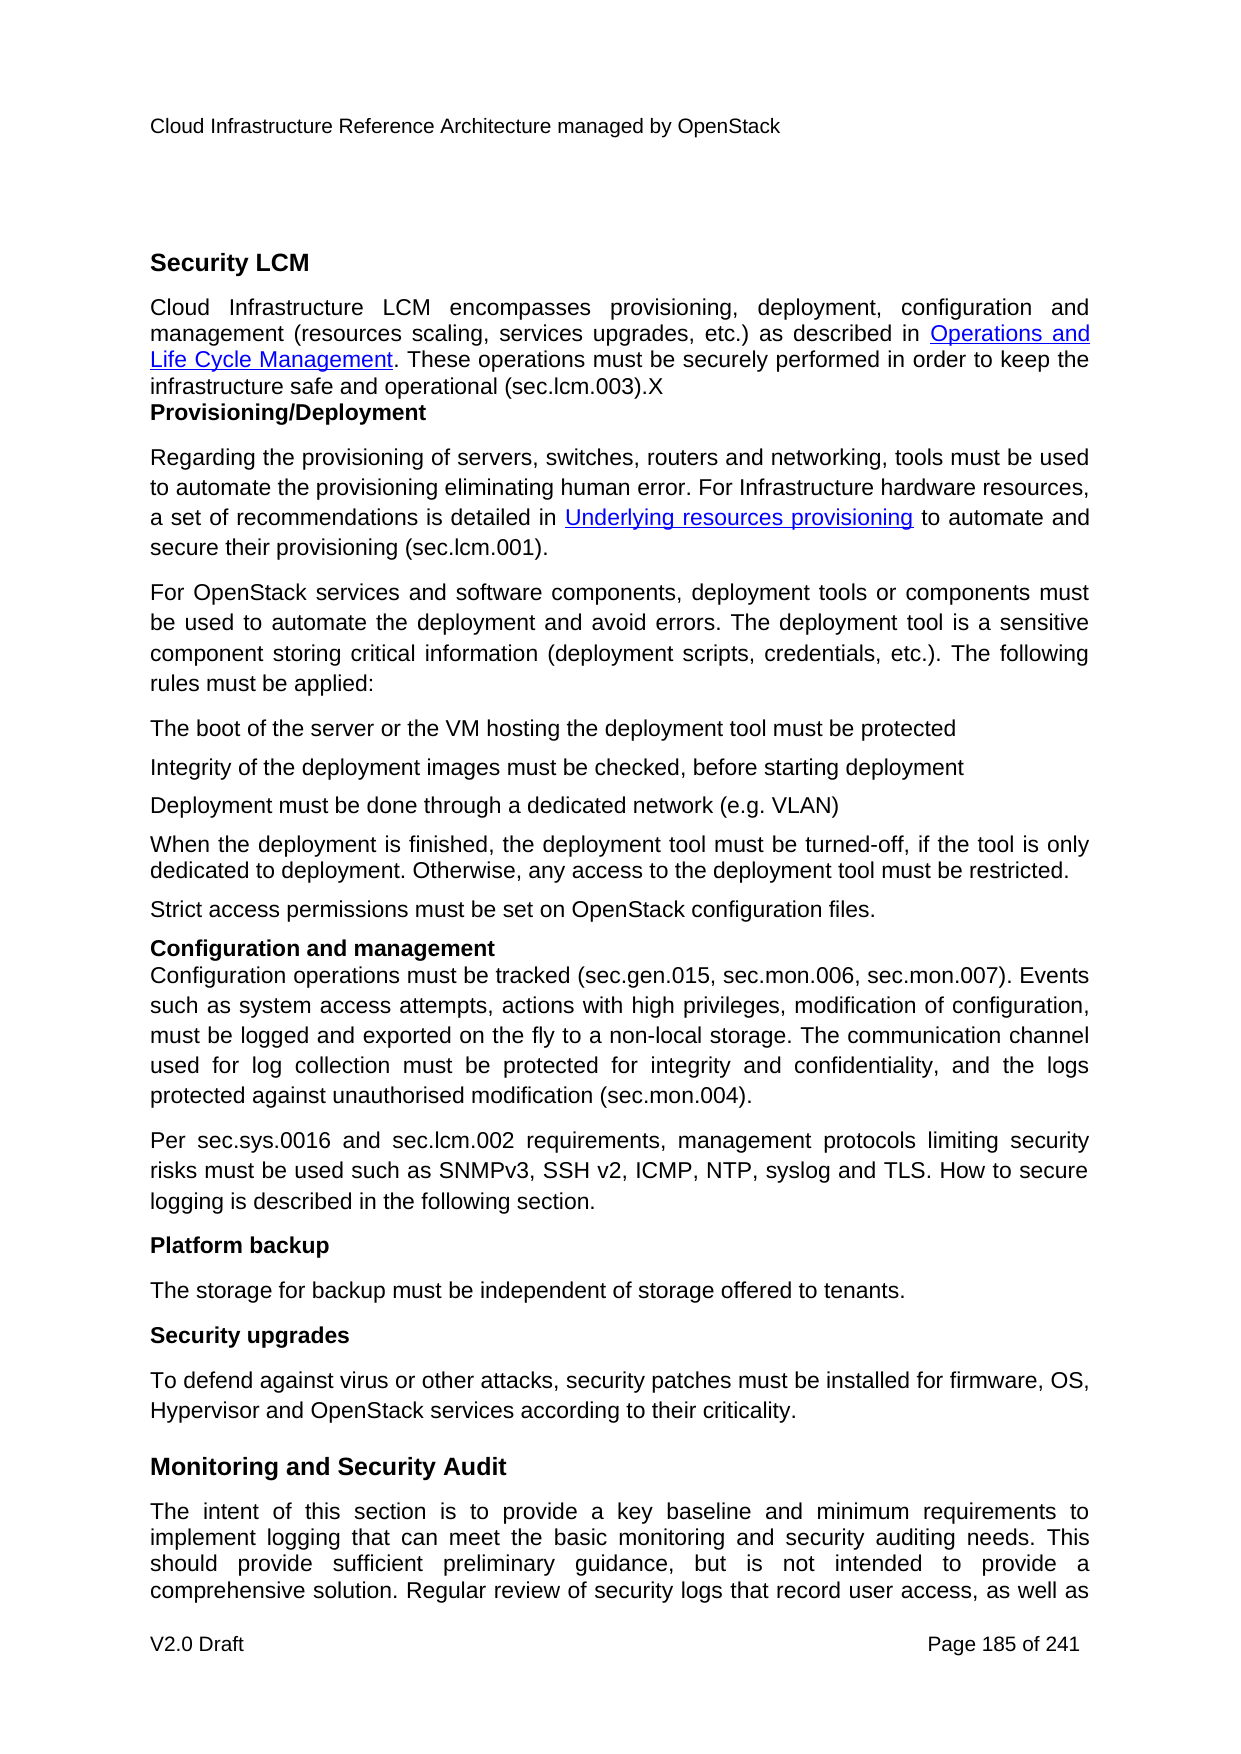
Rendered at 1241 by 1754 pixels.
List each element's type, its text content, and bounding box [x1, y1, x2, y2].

text Configuration operations must be tracked (sec.gen.015, sec.mon.006, sec.mon.007). Events such as system access attempts, actions with high privileges, modification of configuration, must be logged and exported on the fly to a non-local storage. The communication channel used for log collection must be protected for integrity and confidentiality, and the logs protected against unauthorised modification (sec.mon.004). [150, 962, 1090, 1109]
subtitle Security LCM [150, 248, 1090, 277]
text Provisioning/Deployment [150, 399, 1090, 425]
text Per sec.sys.0016 and sec.lcm.002 requirements, management protocols limiting security risks must be used such as SNMPv3, SSH v2, ICMP, NTP, syslog and TLS. How to secure logging is described in the following section. [150, 1127, 1090, 1214]
text The storage for backup must be independent of storage offered to tenants. [150, 1277, 1090, 1303]
subtitle Monitoring and Security Audit [150, 1452, 1090, 1481]
text Platform backup [150, 1232, 1090, 1259]
text Security upgrades [150, 1322, 1090, 1348]
text For OpenStack services and software components, deployment tools or components must be used to automate the deployment and avoid errors. The deployment tool is a sensitive component storing critical information (deployment scripts, credentials, etc.). The following rules must be applied: [150, 579, 1090, 696]
text Regarding the provisioning of servers, switches, routers and networking, tools must be used to automate the provisioning eliminating human error. For Infrastructure hardware resources, a set of recommendations is detailed in Underlying resources provisioning to automate and secure their provisioning (sec.lcm.001). [150, 444, 1090, 561]
text To defend against virus or other attacks, security patches must be installed for firmware, OS, Hypervisor and OpenStack services according to their criticality. [150, 1367, 1090, 1423]
